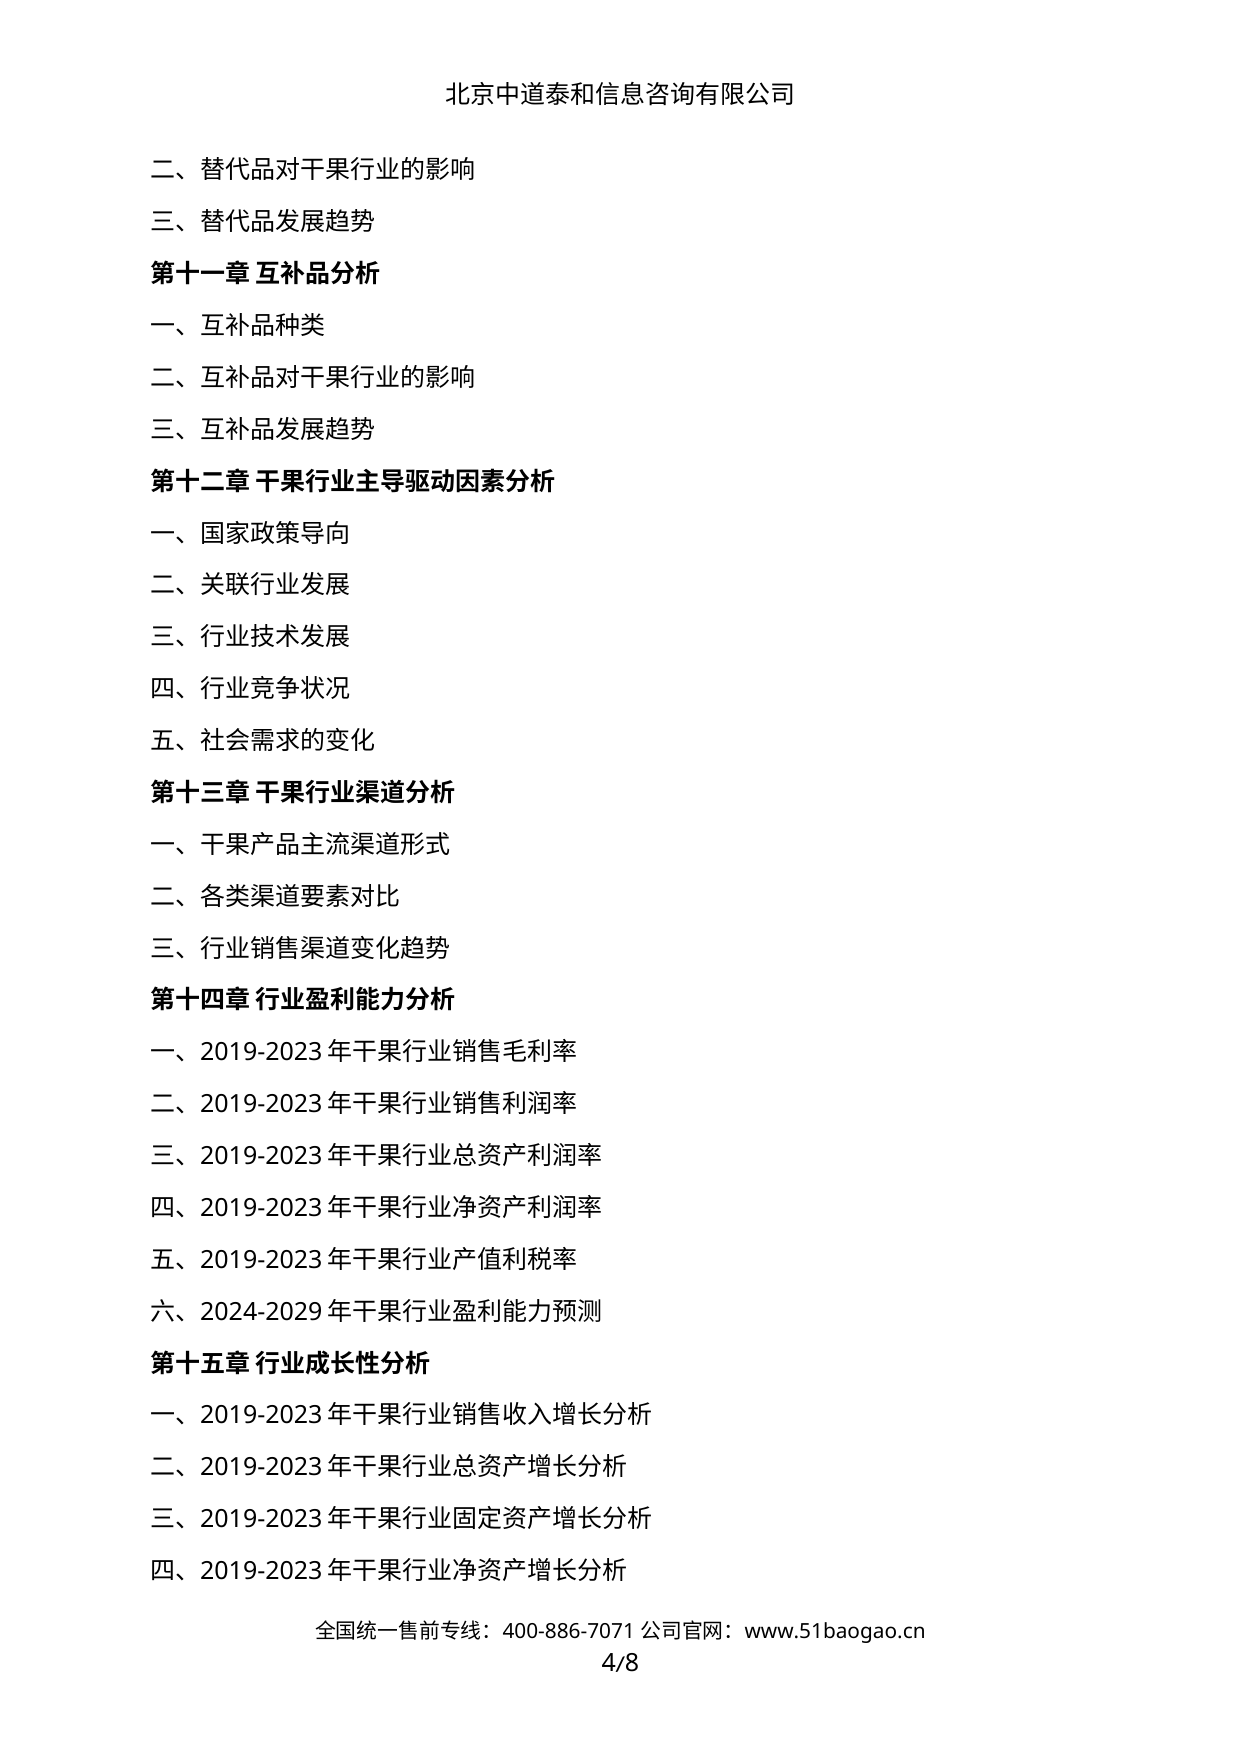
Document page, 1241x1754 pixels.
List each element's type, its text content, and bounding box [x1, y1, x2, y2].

text 四、2019-2023年干果行业净资产利润率 [150, 1187, 1090, 1224]
text 三、替代品发展趋势 [150, 202, 1090, 238]
text 二、替代品对干果行业的影响 [150, 150, 1090, 186]
text 一、干果产品主流渠道形式 [150, 824, 1090, 861]
text 第十五章 行业成长性分析 [150, 1343, 1090, 1379]
text 三、2019-2023年干果行业总资产利润率 [150, 1136, 1090, 1172]
text 第十二章 干果行业主导驱动因素分析 [150, 461, 1090, 497]
text 一、2019-2023年干果行业销售收入增长分析 [150, 1395, 1090, 1431]
text 二、关联行业发展 [150, 565, 1090, 601]
text 四、2019-2023年干果行业净资产增长分析 [150, 1551, 1090, 1587]
text 三、行业销售渠道变化趋势 [150, 928, 1090, 964]
text 二、互补品对干果行业的影响 [150, 357, 1090, 394]
text 第十四章 行业盈利能力分析 [150, 980, 1090, 1016]
text 三、互补品发展趋势 [150, 409, 1090, 446]
text 二、2019-2023年干果行业总资产增长分析 [150, 1447, 1090, 1483]
text 五、2019-2023年干果行业产值利税率 [150, 1239, 1090, 1276]
text 三、行业技术发展 [150, 617, 1090, 653]
text 第十三章 干果行业渠道分析 [150, 772, 1090, 809]
text 四、行业竞争状况 [150, 669, 1090, 705]
text 三、2019-2023年干果行业固定资产增长分析 [150, 1499, 1090, 1535]
text 一、国家政策导向 [150, 513, 1090, 549]
text 六、2024-2029年干果行业盈利能力预测 [150, 1291, 1090, 1327]
text 二、各类渠道要素对比 [150, 876, 1090, 912]
text 第十一章 互补品分析 [150, 254, 1090, 290]
text 一、互补品种类 [150, 306, 1090, 342]
text 五、社会需求的变化 [150, 721, 1090, 757]
text 二、2019-2023年干果行业销售利润率 [150, 1084, 1090, 1120]
text 一、2019-2023年干果行业销售毛利率 [150, 1032, 1090, 1068]
